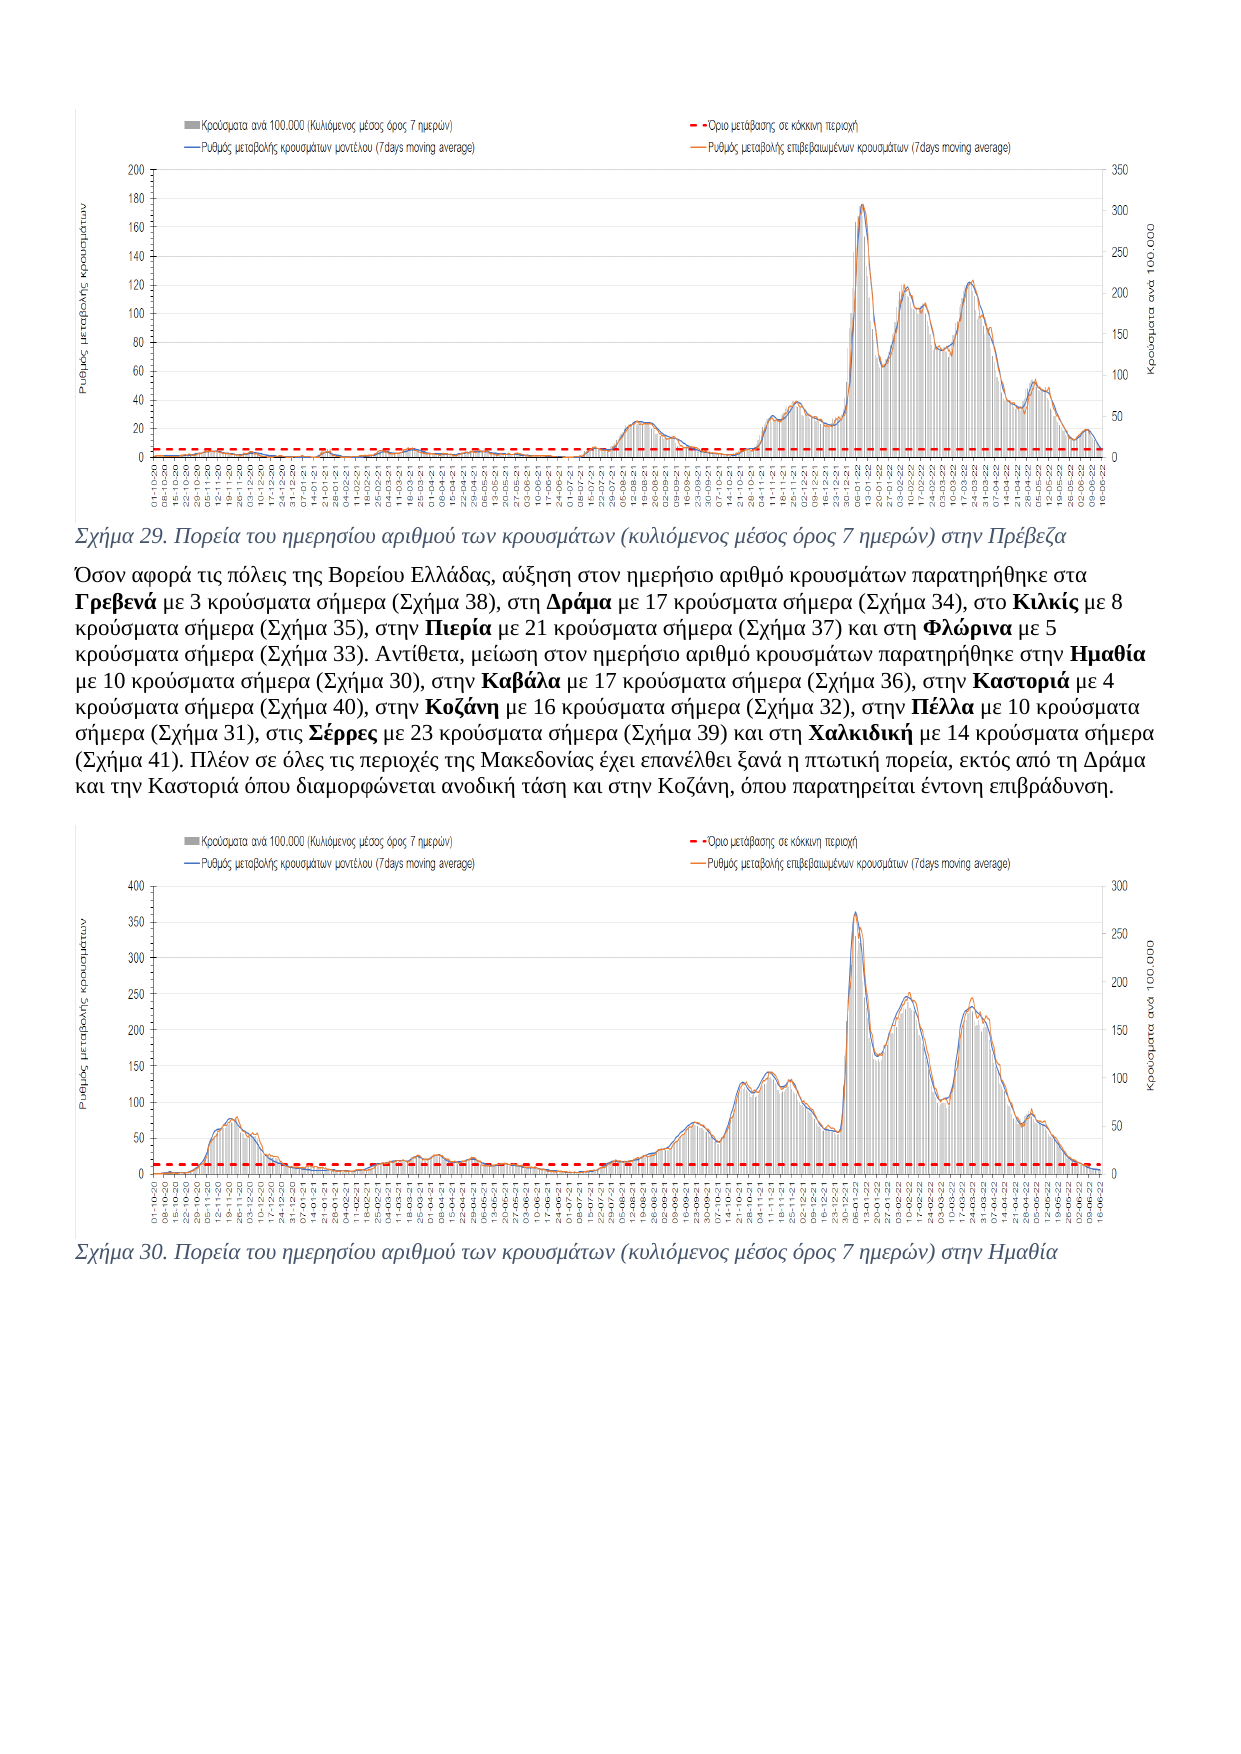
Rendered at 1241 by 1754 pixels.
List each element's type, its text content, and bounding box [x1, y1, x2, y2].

text Σχήμα 30. Πορεία του ημερησίου αριθμού των κρουσμάτων (κυλιόμενος μέσος όρος 7 ημερών) στην Ημαθία [75, 1239, 1165, 1265]
text Όσον αφορά τις πόλεις της Βορείου Ελλάδας, αύξηση στον ημερήσιο αριθμό κρουσμάτων παρατηρήθηκε στα Γρεβενά με 3 κρούσματα σήμερα (Σχήμα 38), στη Δράμα με 17 κρούσματα σήμερα (Σχήμα 34), στο Κιλκίς με 8 κρούσματα σήμερα (Σχήμα 35), στην Πιερία με 21 κρούσματα σήμερα (Σχήμα 37) και στη Φλώρινα με 5 κρούσματα σήμερα (Σχήμα 33). Αντίθετα, μείωση στον ημερήσιο αριθμό κρουσμάτων παρατηρήθηκε στην Ημαθία με 10 κρούσματα σήμερα (Σχήμα 30), στην Καβάλα με 17 κρούσματα σήμερα (Σχήμα 36), στην Καστοριά με 4 κρούσματα σήμερα (Σχήμα 40), στην Κοζάνη με 16 κρούσματα σήμερα (Σχήμα 32), στην Πέλλα με 10 κρούσματα σήμερα (Σχήμα 31), στις Σέρρες με 23 κρούσματα σήμερα (Σχήμα 39) και στη Χαλκιδική με 14 κρούσματα σήμερα (Σχήμα 41). Πλέον σε όλες τις περιοχές της Μακεδονίας έχει επανέλθει ξανά η πτωτική πορεία, εκτός από τη Δράμα και την Καστοριά όπου διαμορφώνεται ανοδική τάση και στην Κοζάνη, όπου παρατηρείται έντονη επιβράδυνση. [75, 561, 1165, 825]
text Σχήμα 29. Πορεία του ημερησίου αριθμού των κρουσμάτων (κυλιόμενος μέσος όρος 7 ημερών) στην Πρέβεζα [75, 523, 1165, 549]
picture [75, 825, 1168, 1239]
picture [75, 109, 1168, 523]
